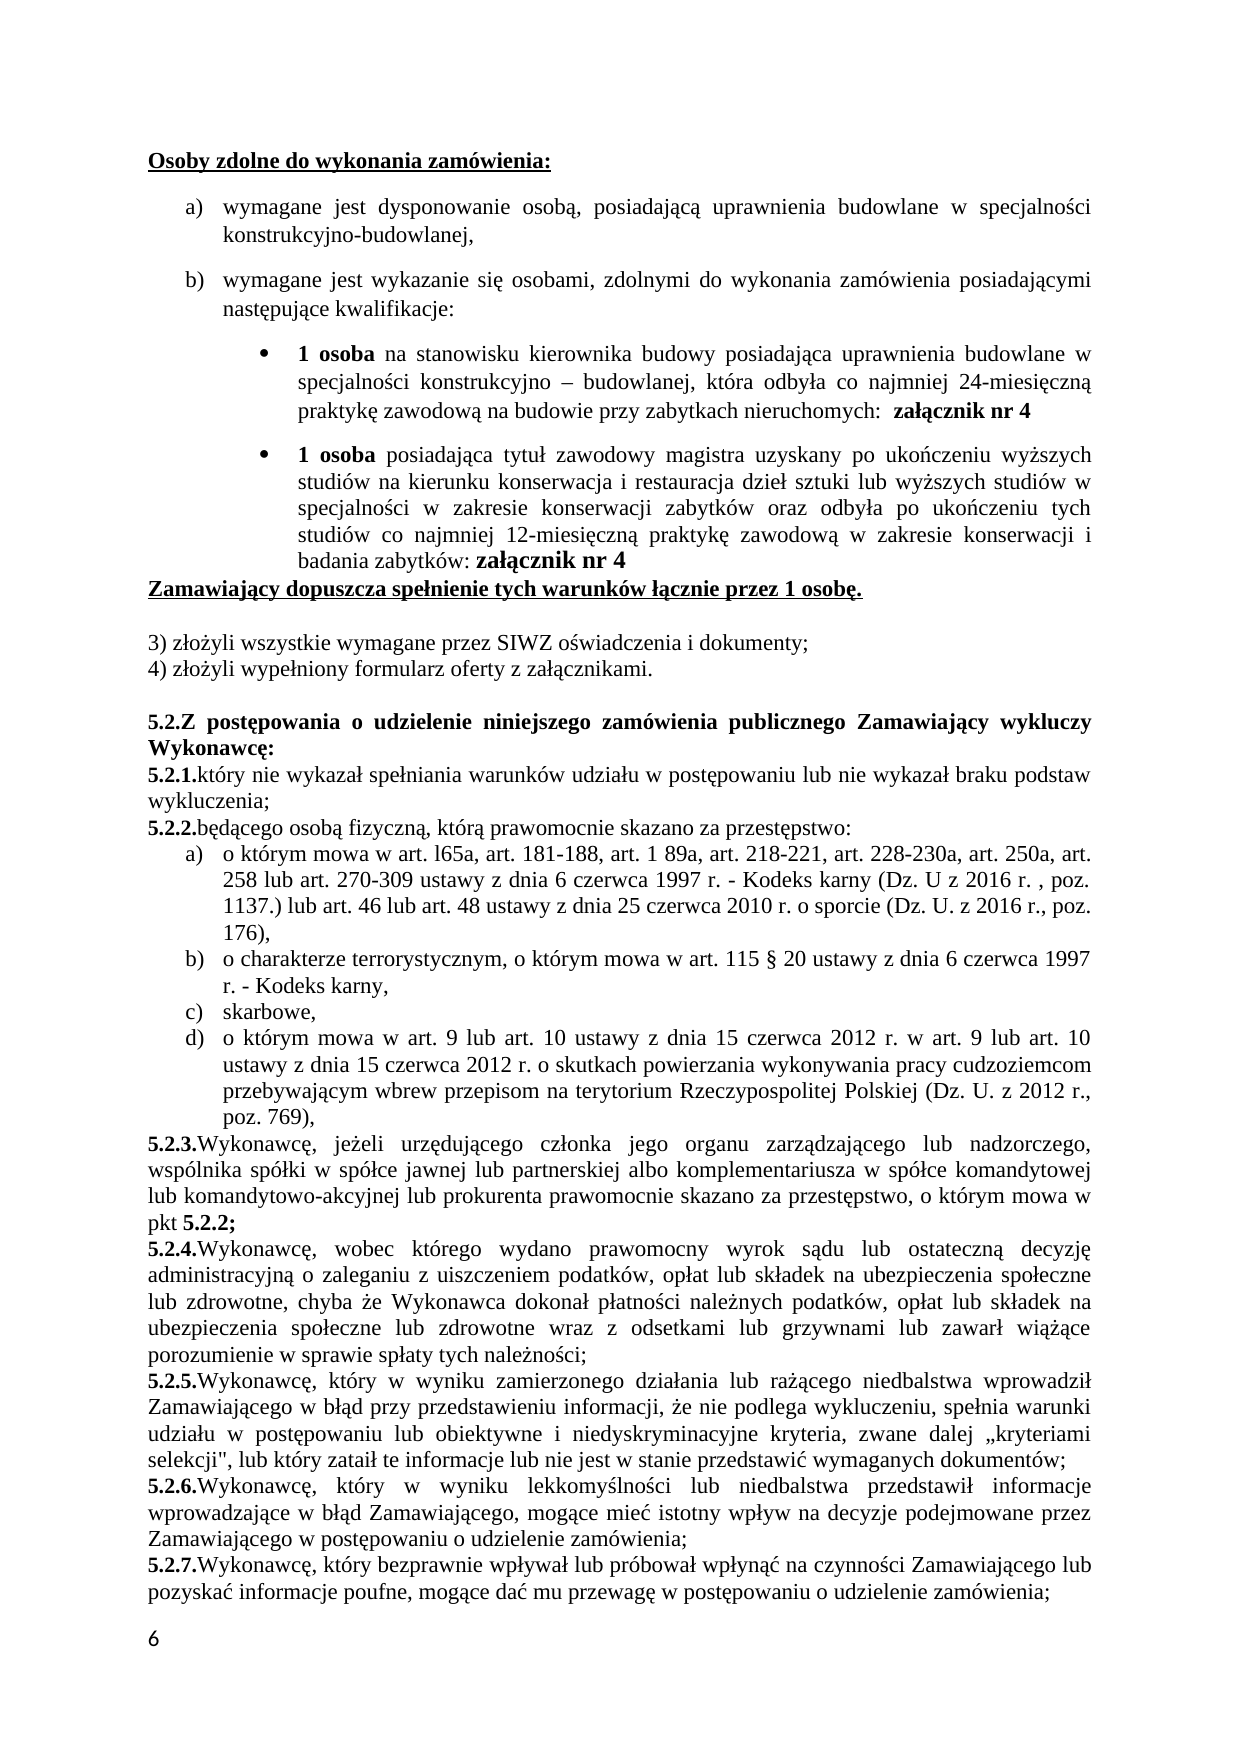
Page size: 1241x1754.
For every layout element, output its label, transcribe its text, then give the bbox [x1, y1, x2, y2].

list 1 osoba na stanowisku kierownika budowy posiadająca uprawnienia budowlane w specjalności konstrukcyjno – budowlanej, która odbyła co najmniej 24-miesięczną praktykę zawodową na budowie przy zabytkach nieruchomych: załącznik nr 4 [260, 340, 1093, 423]
list wymagane jest dysponowanie osobą, posiadającą uprawnienia budowlane w specjalności konstrukcyjno-budowlanej, [185, 193, 1093, 247]
text 4) złożyli wypełniony formularz oferty z załącznikami. [148, 655, 1093, 682]
text 5.2.4.Wykonawcę, wobec którego wydano prawomocny wyrok sądu lub ostateczną decyzję administracyjną o zaleganiu z uiszczeniem podatków, opłat lub składek na ubezpieczenia społeczne lub zdrowotne, chyba że Wykonawca dokonał płatności należnych podatków, opłat lub składek na ubezpieczenia społeczne lub zdrowotne wraz z odsetkami lub grzywnami lub zawarł wiążące porozumienie w sprawie spłaty tych należności; [148, 1235, 1093, 1367]
text 5.2.6.Wykonawcę, który w wyniku lekkomyślności lub niedbalstwa przedstawił informacje wprowadzające w błąd Zamawiającego, mogące mieć istotny wpływ na decyzje podejmowane przez Zamawiającego w postępowaniu o udzielenie zamówienia; [148, 1472, 1093, 1551]
text 5.2.5.Wykonawcę, który w wyniku zamierzonego działania lub rażącego niedbalstwa wprowadził Zamawiającego w błąd przy przedstawieniu informacji, że nie podlega wykluczeniu, spełnia warunki udziału w postępowaniu lub obiektywne i niedyskryminacyjne kryteria, zwane dalej „kryteriami selekcji", lub który zataił te informacje lub nie jest w stanie przedstawić wymaganych dokumentów; [148, 1367, 1093, 1472]
text 5.2.1.który nie wykazał spełniania warunków udziału w postępowaniu lub nie wykazał braku podstaw wykluczenia; [148, 761, 1093, 813]
text Zamawiający dopuszcza spełnienie tych warunków łącznie przez 1 osobę. [148, 575, 1093, 602]
text 5.2.7.Wykonawcę, który bezprawnie wpływał lub próbował wpłynąć na czynności Zamawiającego lub pozyskać informacje poufne, mogące dać mu przewagę w postępowaniu o udzielenie zamówienia; [148, 1551, 1093, 1604]
list o którym mowa w art. l65a, art. 181-188, art. 1 89a, art. 218-221, art. 228-230a, art. 250a, art. 258 lub art. 270-309 ustawy z dnia 6 czerwca 1997 r. - Kodeks karny (Dz. U z 2016 r. , poz. 1137.) lub art. 46 lub art. 48 ustawy z dnia 25 czerwca 2010 r. o sporcie (Dz. U. z 2016 r., poz. 176), [185, 840, 1093, 945]
text 5.2.3.Wykonawcę, jeżeli urzędującego członka jego organu zarządzającego lub nadzorczego, wspólnika spółki w spółce jawnej lub partnerskiej albo komplementariusza w spółce komandytowej lub komandytowo-akcyjnej lub prokurenta prawomocnie skazano za przestępstwo, o którym mowa w pkt 5.2.2; [148, 1130, 1093, 1235]
list o którym mowa w art. 9 lub art. 10 ustawy z dnia 15 czerwca 2012 r. w art. 9 lub art. 10 ustawy z dnia 15 czerwca 2012 r. o skutkach powierzania wykonywania pracy cudzoziemcom przebywającym wbrew przepisom na terytorium Rzeczypospolitej Polskiej (Dz. U. z 2012 r., poz. 769), [185, 1024, 1093, 1130]
text Osoby zdolne do wykonania zamówienia: [148, 148, 1093, 174]
list wymagane jest wykazanie się osobami, zdolnymi do wykonania zamówienia posiadającymi następujące kwalifikacje: [185, 266, 1093, 321]
list o charakterze terrorystycznym, o którym mowa w art. 115 § 20 ustawy z dnia 6 czerwca 1997 r. - Kodeks karny, [185, 945, 1093, 998]
list skarbowe, [185, 998, 1093, 1024]
text 3) złożyli wszystkie wymagane przez SIWZ oświadczenia i dokumenty; [148, 629, 1093, 655]
text 5.2.2.będącego osobą fizyczną, którą prawomocnie skazano za przestępstwo: [148, 813, 1093, 840]
list 1 osoba posiadająca tytuł zawodowy magistra uzyskany po ukończeniu wyższych studiów na kierunku konserwacja i restauracja dzieł sztuki lub wyższych studiów w specjalności w zakresie konserwacji zabytków oraz odbyła po ukończeniu tych studiów co najmniej 12-miesięczną praktykę zawodową w zakresie konserwacji i badania zabytków: załącznik nr 4 [260, 442, 1093, 574]
text 5.2.Z postępowania o udzielenie niniejszego zamówienia publicznego Zamawiający wykluczy Wykonawcę: [148, 708, 1093, 761]
